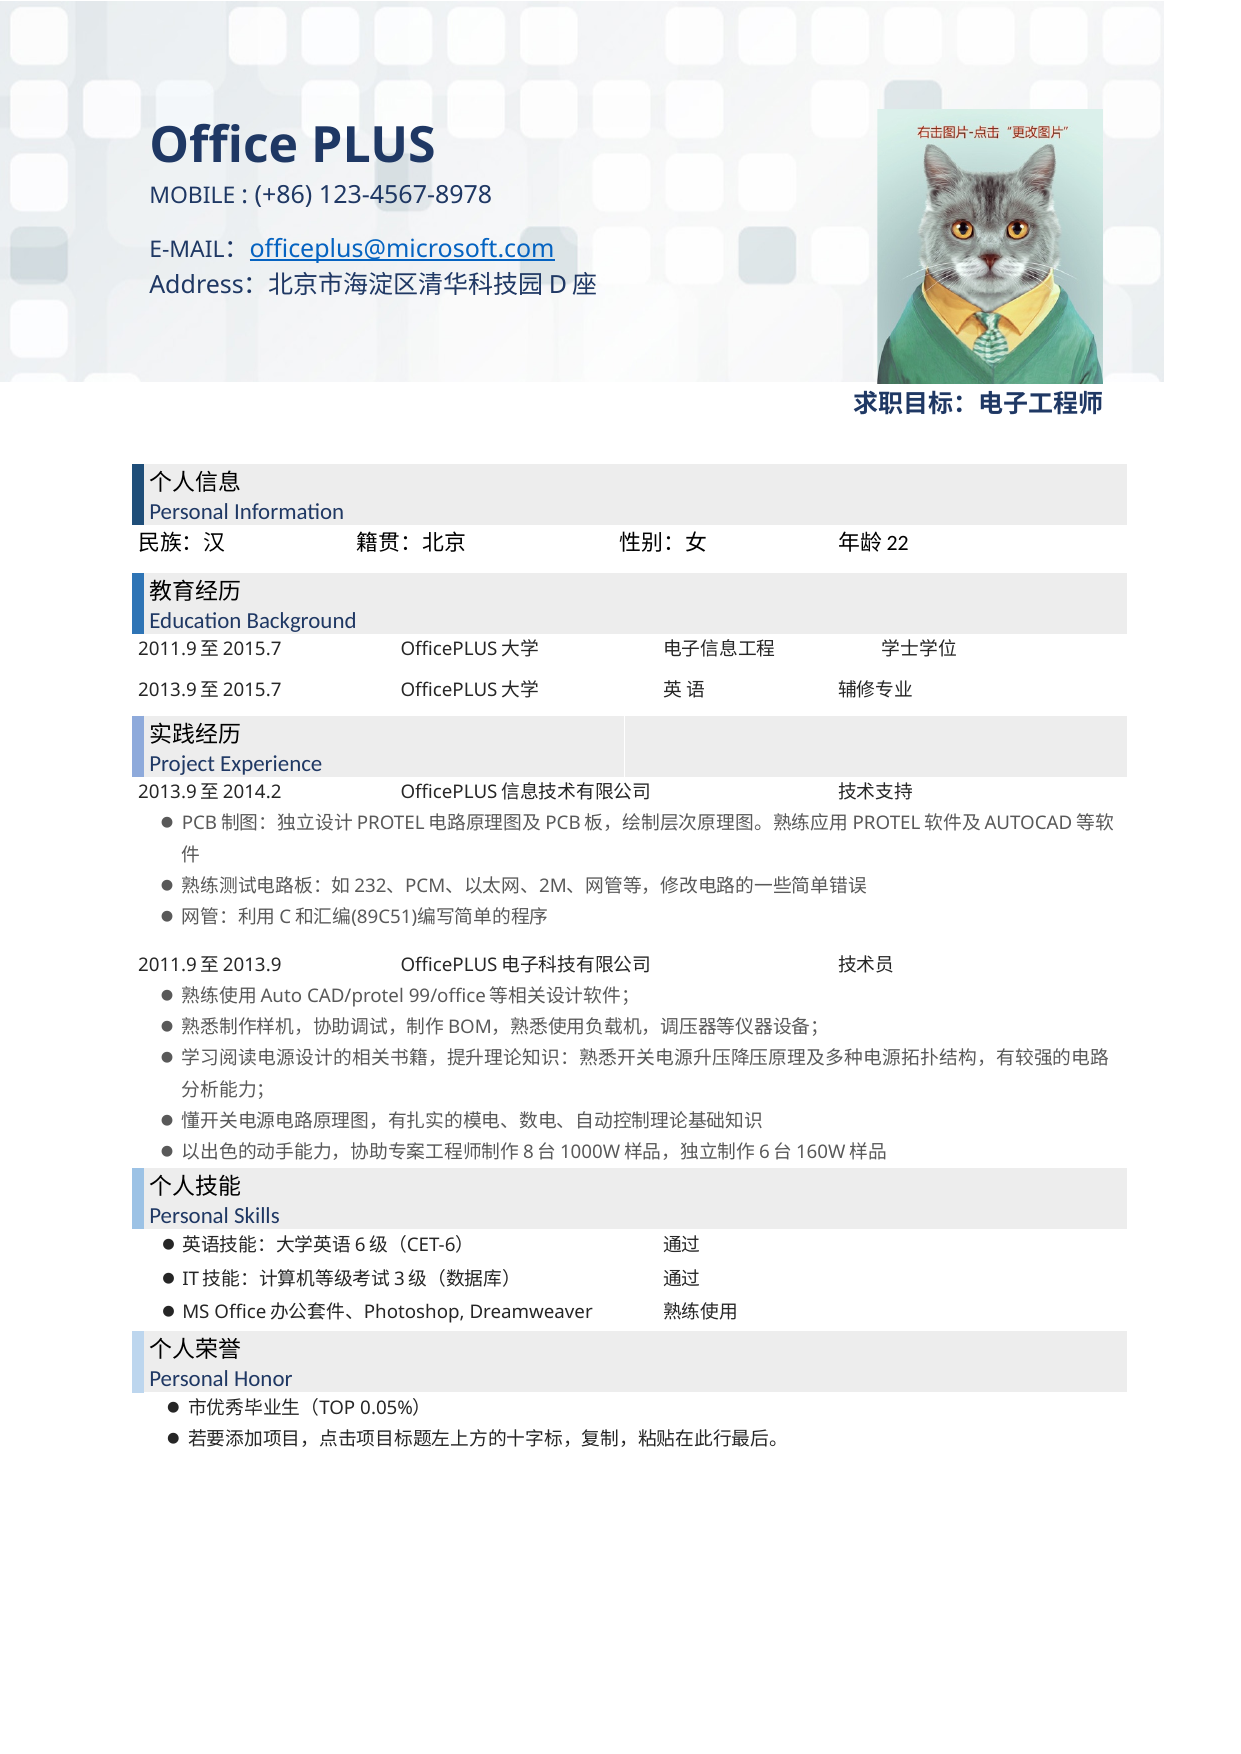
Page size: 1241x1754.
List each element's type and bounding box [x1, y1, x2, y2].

picture [0, 1, 1164, 384]
